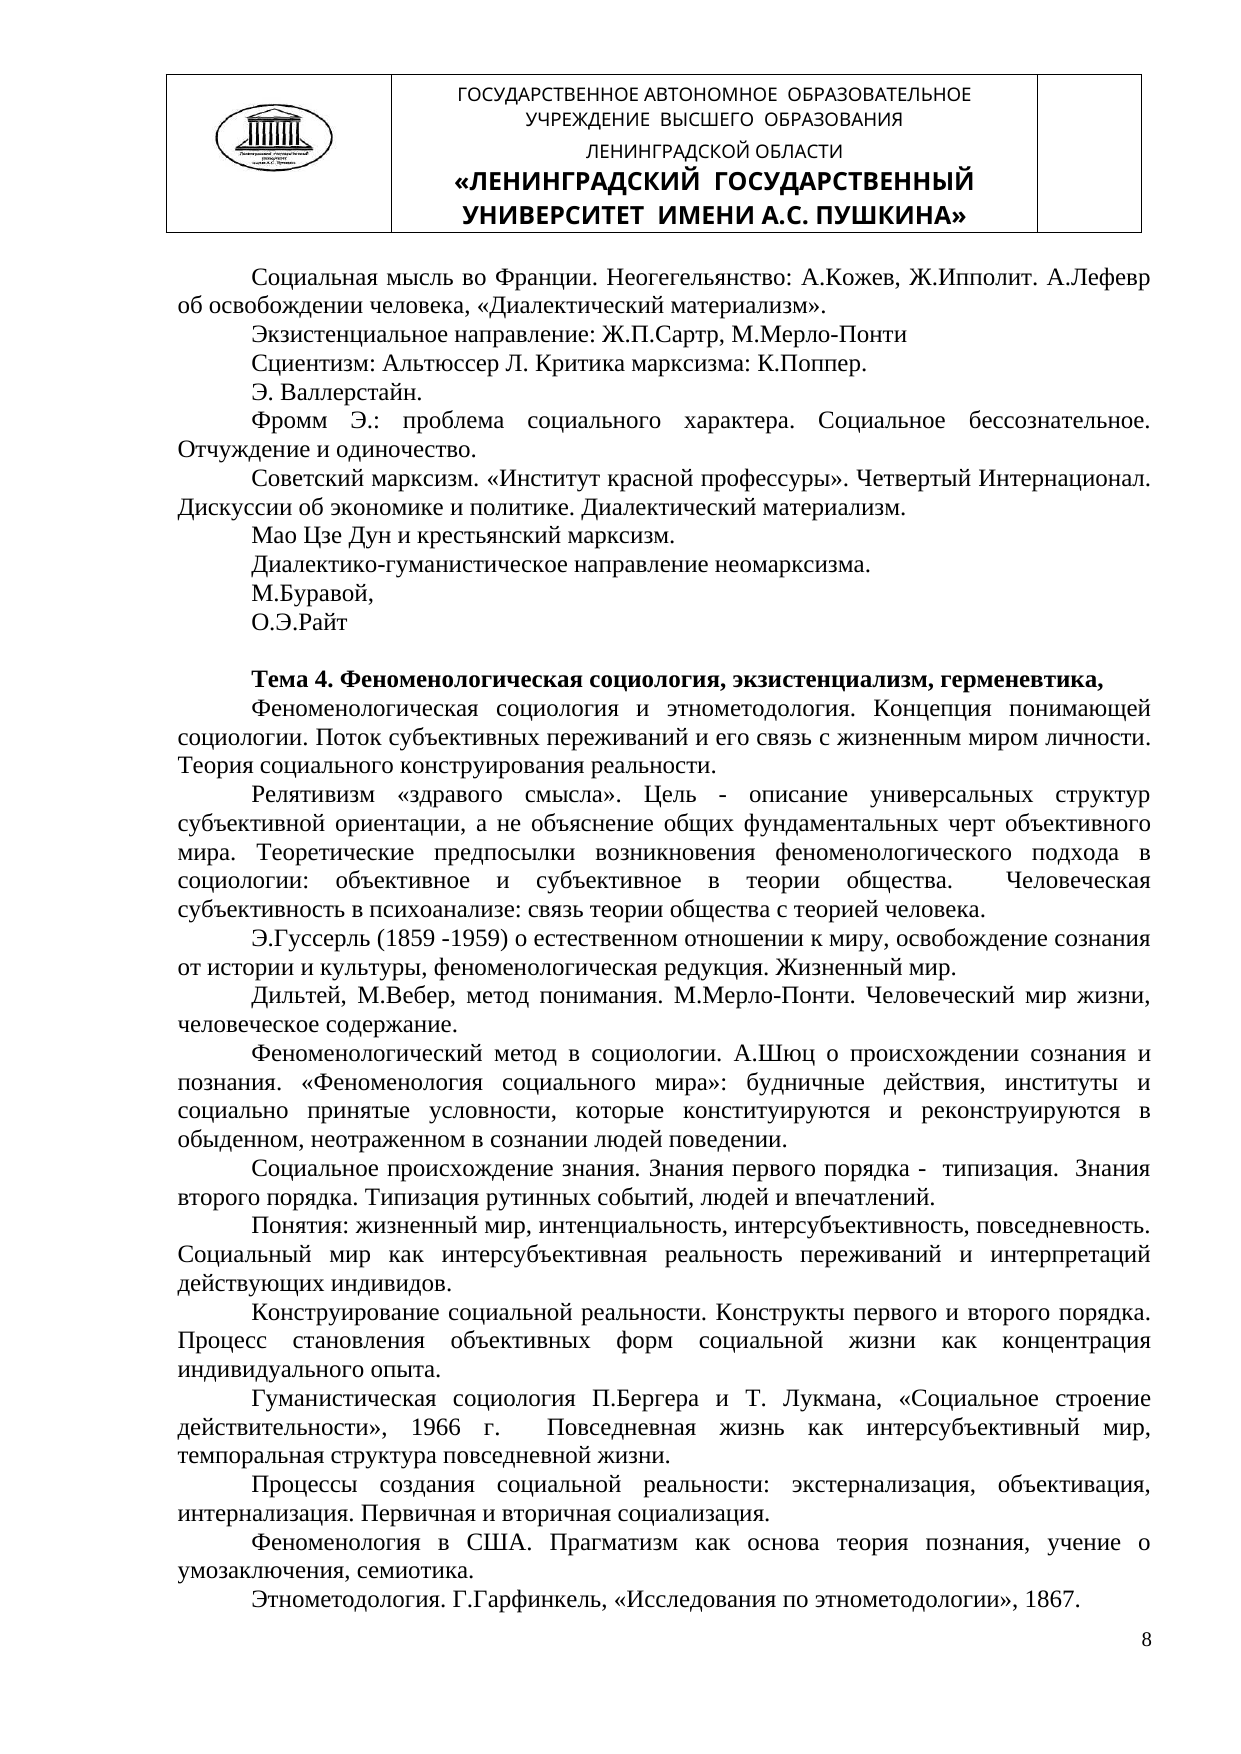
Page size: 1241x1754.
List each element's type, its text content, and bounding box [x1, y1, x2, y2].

text Процессы создания социальной реальности: экстернализация, объективация, интернализация. Первичная и вторичная социализация. [177, 1469, 1152, 1527]
text Э. Валлерстайн. [177, 377, 1152, 406]
text Мао Цзе Дун и крестьянский марксизм. [177, 521, 1152, 549]
text Тема 4. Феноменологическая социология, экзистенциализм, герменевтика, [177, 664, 1152, 693]
text Гуманистическая социология П.Бергера и Т. Лукмана, «Социальное строение действительности», 1966 г. Повседневная жизнь как интерсубъективный мир, темпоральная структура повседневной жизни. [177, 1383, 1152, 1469]
text Конструирование социальной реальности. Конструкты первого и второго порядка. Процесс становления объективных форм социальной жизни как концентрация индивидуального опыта. [177, 1297, 1152, 1383]
text Экзистенциальное направление: Ж.П.Сартр, М.Мерло-Понти [177, 319, 1152, 348]
text М.Буравой, [177, 578, 1152, 607]
text Э.Гуссерль (1859 -1959) о естественном отношении к миру, освобождение сознания от истории и культуры, феноменологическая редукция. Жизненный мир. [177, 923, 1152, 981]
text Дильтей, М.Вебер, метод понимания. М.Мерло-Понти. Человеческий мир жизни, человеческое содержание. [177, 981, 1152, 1038]
text Советский марксизм. «Институт красной профессуры». Четвертый Интернационал. Дискуссии об экономике и политике. Диалектический материализм. [177, 463, 1152, 521]
text Феноменология в США. Прагматизм как основа теория познания, учение о умозаключения, семиотика. [177, 1527, 1152, 1584]
text Социальное происхождение знания. Знания первого порядка - типизация. Знания второго порядка. Типизация рутинных событий, людей и впечатлений. [177, 1153, 1152, 1211]
text Этнометодология. Г.Гарфинкель, «Исследования по этнометодологии», 1867. [177, 1584, 1152, 1613]
text Феноменологическая социология и этнометодология. Концепция понимающей социологии. Поток субъективных переживаний и его связь с жизненным миром личности. Теория социального конструирования реальности. [177, 693, 1152, 779]
text Релятивизм «здравого смысла». Цель - описание универсальных структур субъективной ориентации, а не объяснение общих фундаментальных черт объективного мира. Теоретические предпосылки возникновения феноменологического подхода в социологии: объективное и субъективное в теории общества. Человеческая субъективность в психоанализе: связь теории общества с теорией человека. [177, 779, 1152, 923]
text О.Э.Райт [177, 607, 1152, 636]
text Фромм Э.: проблема социального характера. Социальное бессознательное. Отчуждение и одиночество. [177, 406, 1152, 463]
text Сциентизм: Альтюссер Л. Критика марксизма: К.Поппер. [177, 348, 1152, 377]
text Диалектико-гуманистическое направление неомарксизма. [177, 549, 1152, 578]
text Феноменологический метод в социологии. А.Шюц о происхождении сознания и познания. «Феноменология социального мира»: будничные действия, институты и социально принятые условности, которые конституируются и реконструируются в обыденном, неотраженном в сознании людей поведении. [177, 1038, 1152, 1153]
text Понятия: жизненный мир, интенциальность, интерсубъективность, повседневность. Социальный мир как интерсубъективная реальность переживаний и интерпретаций действующих индивидов. [177, 1211, 1152, 1297]
text Социальная мысль во Франции. Неогегельянство: А.Кожев, Ж.Ипполит. А.Лефевр об освобождении человека, «Диалектический материализм». [177, 262, 1152, 319]
picture [187, 75, 371, 202]
